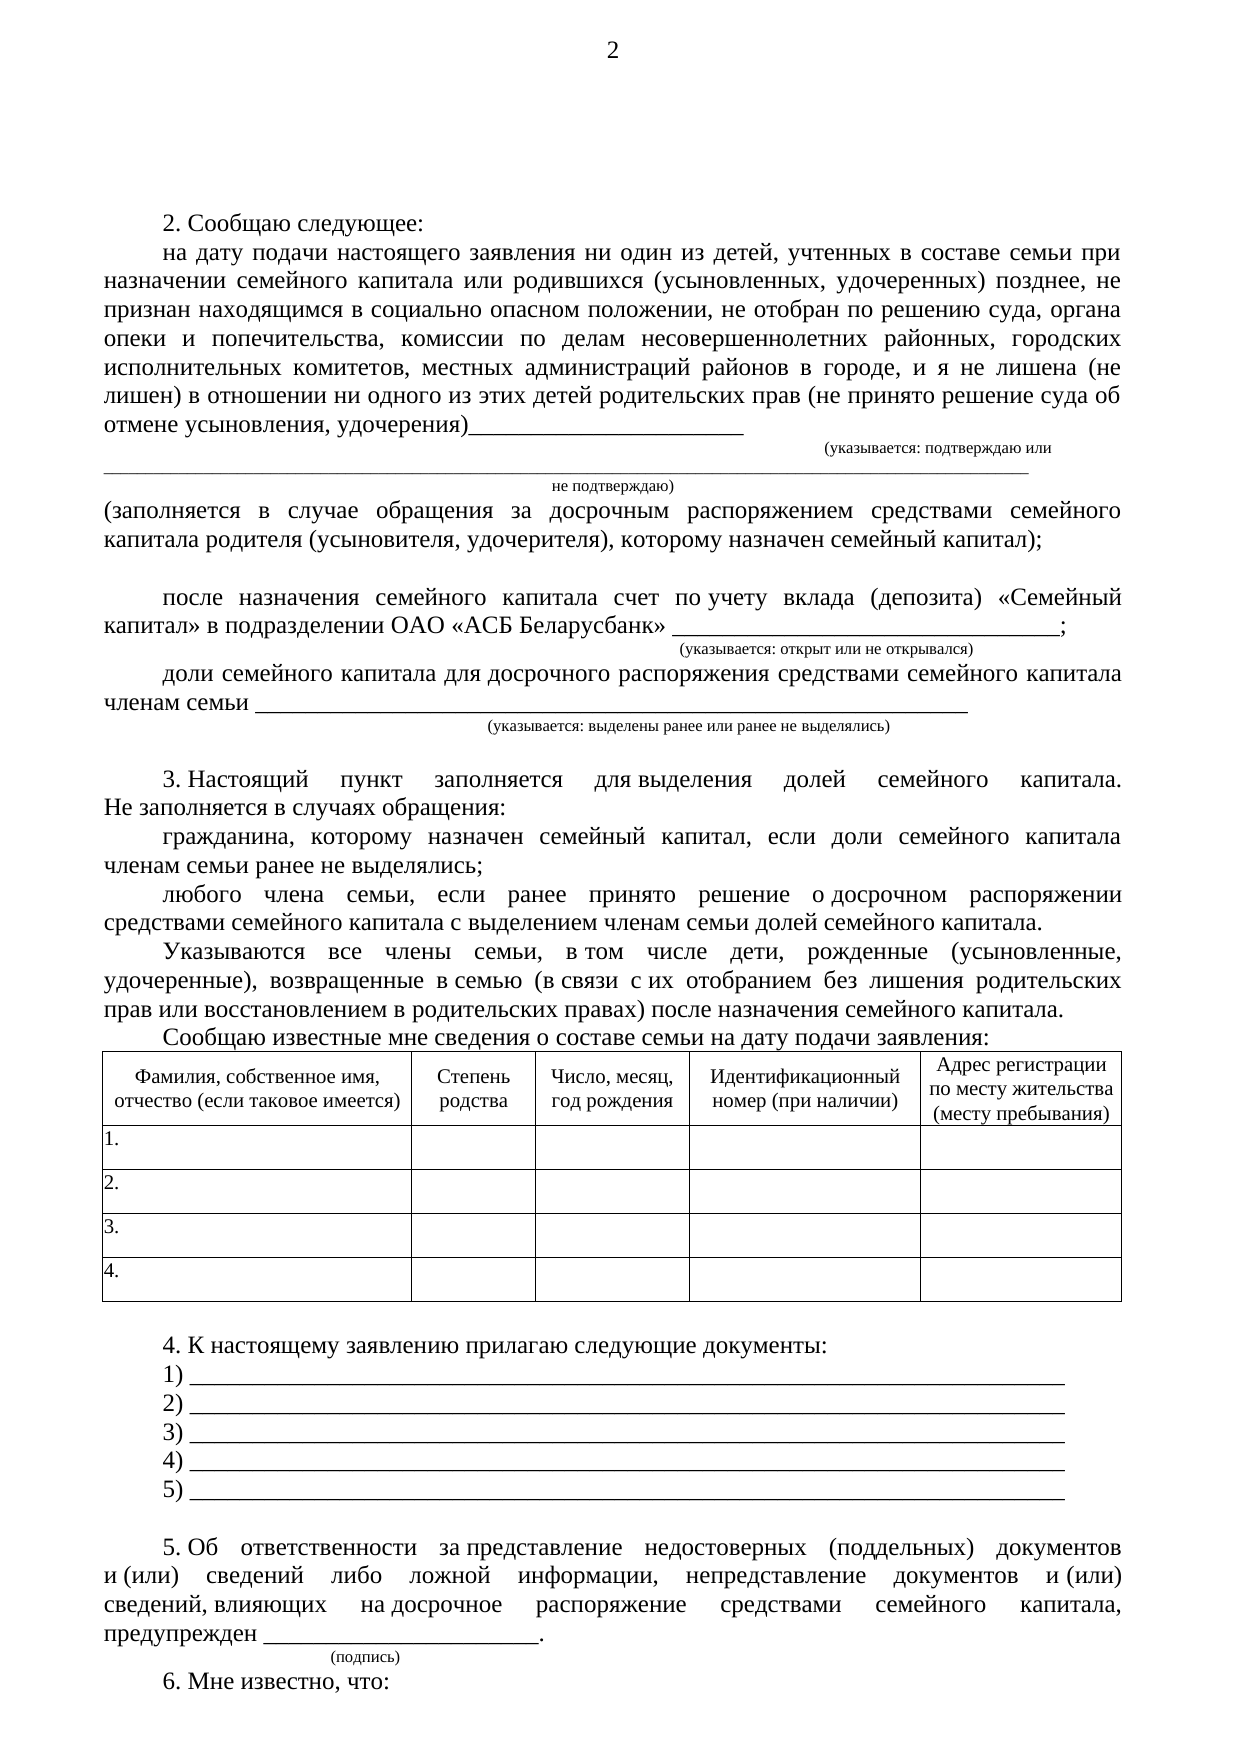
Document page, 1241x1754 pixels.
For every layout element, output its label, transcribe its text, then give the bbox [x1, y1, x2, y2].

table_cell [536, 1126, 689, 1168]
table_cell [690, 1258, 920, 1301]
table_cell [412, 1126, 535, 1168]
text 4. К настоящему заявлению прилагаю следующие документы: [103, 1331, 1122, 1359]
text _______________________________________________________________________________________________________________ [103, 457, 1122, 476]
text не подтверждаю) [103, 476, 1122, 495]
text 6. Мне известно, что: [103, 1666, 1122, 1695]
table_cell [690, 1214, 920, 1257]
table_cell [536, 1214, 689, 1257]
text любого члена семьи, если ранее принято решение о досрочном распоряжении средствами семейного капитала с выделением членам семьи долей семейного капитала. [103, 879, 1122, 936]
table_cell 3. [103, 1214, 411, 1257]
text 5. Об ответственности за представление недостоверных (поддельных) документов и (или) сведений либо ложной информации, непредставление документов и (или) сведений, влияющих на досрочное распоряжение средствами семейного капитала, предупрежден ______________________. [103, 1532, 1122, 1647]
table_cell 4. [103, 1258, 411, 1301]
table_header Адрес регистрации по месту жительства (месту пребывания) [921, 1052, 1121, 1124]
text на дату подачи настоящего заявления ни один из детей, учтенных в составе семьи при назначении семейного капитала или родившихся (усыновленных, удочеренных) позднее, не признан находящимся в социально опасном положении, не отобран по решению суда, органа опеки и попечительства, комиссии по делам несовершеннолетних районных, городских исполнительных комитетов, местных администраций районов в городе, и я не лишена (не лишен) в отношении ни одного из этих детей родительских прав (не принято решение суда об отмене усыновления, удочерения)______________________ [103, 237, 1122, 438]
text Сообщаю известные мне сведения о составе семьи на дату подачи заявления: [103, 1022, 1122, 1051]
table_cell [690, 1126, 920, 1168]
table_cell 2. [103, 1170, 411, 1213]
text 3) ______________________________________________________________________ [103, 1417, 1122, 1446]
text гражданина, которому назначен семейный капитал, если доли семейного капитала членам семьи ранее не выделялись; [103, 821, 1122, 879]
table_header Число, месяц, год рождения [536, 1052, 689, 1124]
table_cell [412, 1258, 535, 1301]
text (подпись) [103, 1647, 1122, 1666]
table_cell [921, 1126, 1121, 1168]
text (указывается: открыт или не открывался) [679, 639, 1122, 658]
text после назначения семейного капитала счет по учету вклада (депозита) «Семейный капитал» в подразделении ОАО «АСБ Беларусбанк» _______________________________; [103, 582, 1122, 639]
table_cell [536, 1170, 689, 1213]
text доли семейного капитала для досрочного распоряжения средствами семейного капитала членам семьи _________________________________________________________ [103, 658, 1122, 716]
text 1) ______________________________________________________________________ [103, 1359, 1122, 1388]
text 4) ______________________________________________________________________ [103, 1446, 1122, 1474]
table_cell [412, 1170, 535, 1213]
text 2) ______________________________________________________________________ [103, 1388, 1122, 1417]
table_cell [412, 1214, 535, 1257]
text (указывается: подтверждаю или [103, 438, 1122, 457]
table_cell [921, 1214, 1121, 1257]
text 3. Настоящий пункт заполняется для выделения долей семейного капитала. Не заполняется в случаях обращения: [103, 764, 1122, 821]
text (указывается: выделены ранее или ранее не выделялись) [487, 716, 1122, 735]
text Указываются все члены семьи, в том числе дети, рожденные (усыновленные, удочеренные), возвращенные в семью (в связи с их отобранием без лишения родительских прав или восстановлением в родительских правах) после назначения семейного капитала. [103, 936, 1122, 1022]
table_header Степень родства [412, 1052, 535, 1124]
table_header Идентификационный номер (при наличии) [690, 1052, 920, 1124]
table_cell [921, 1258, 1121, 1301]
text (заполняется в случае обращения за досрочным распоряжением средствами семейного капитала родителя (усыновителя, удочерителя), которому назначен семейный капитал); [103, 495, 1122, 553]
table_cell [921, 1170, 1121, 1213]
table_header Фамилия, собственное имя, отчество (если таковое имеется) [103, 1052, 411, 1124]
text 2. Сообщаю следующее: [103, 208, 1122, 237]
table_cell [536, 1258, 689, 1301]
table_cell [690, 1170, 920, 1213]
text 5) ______________________________________________________________________ [103, 1474, 1122, 1503]
table_cell 1. [103, 1126, 411, 1168]
